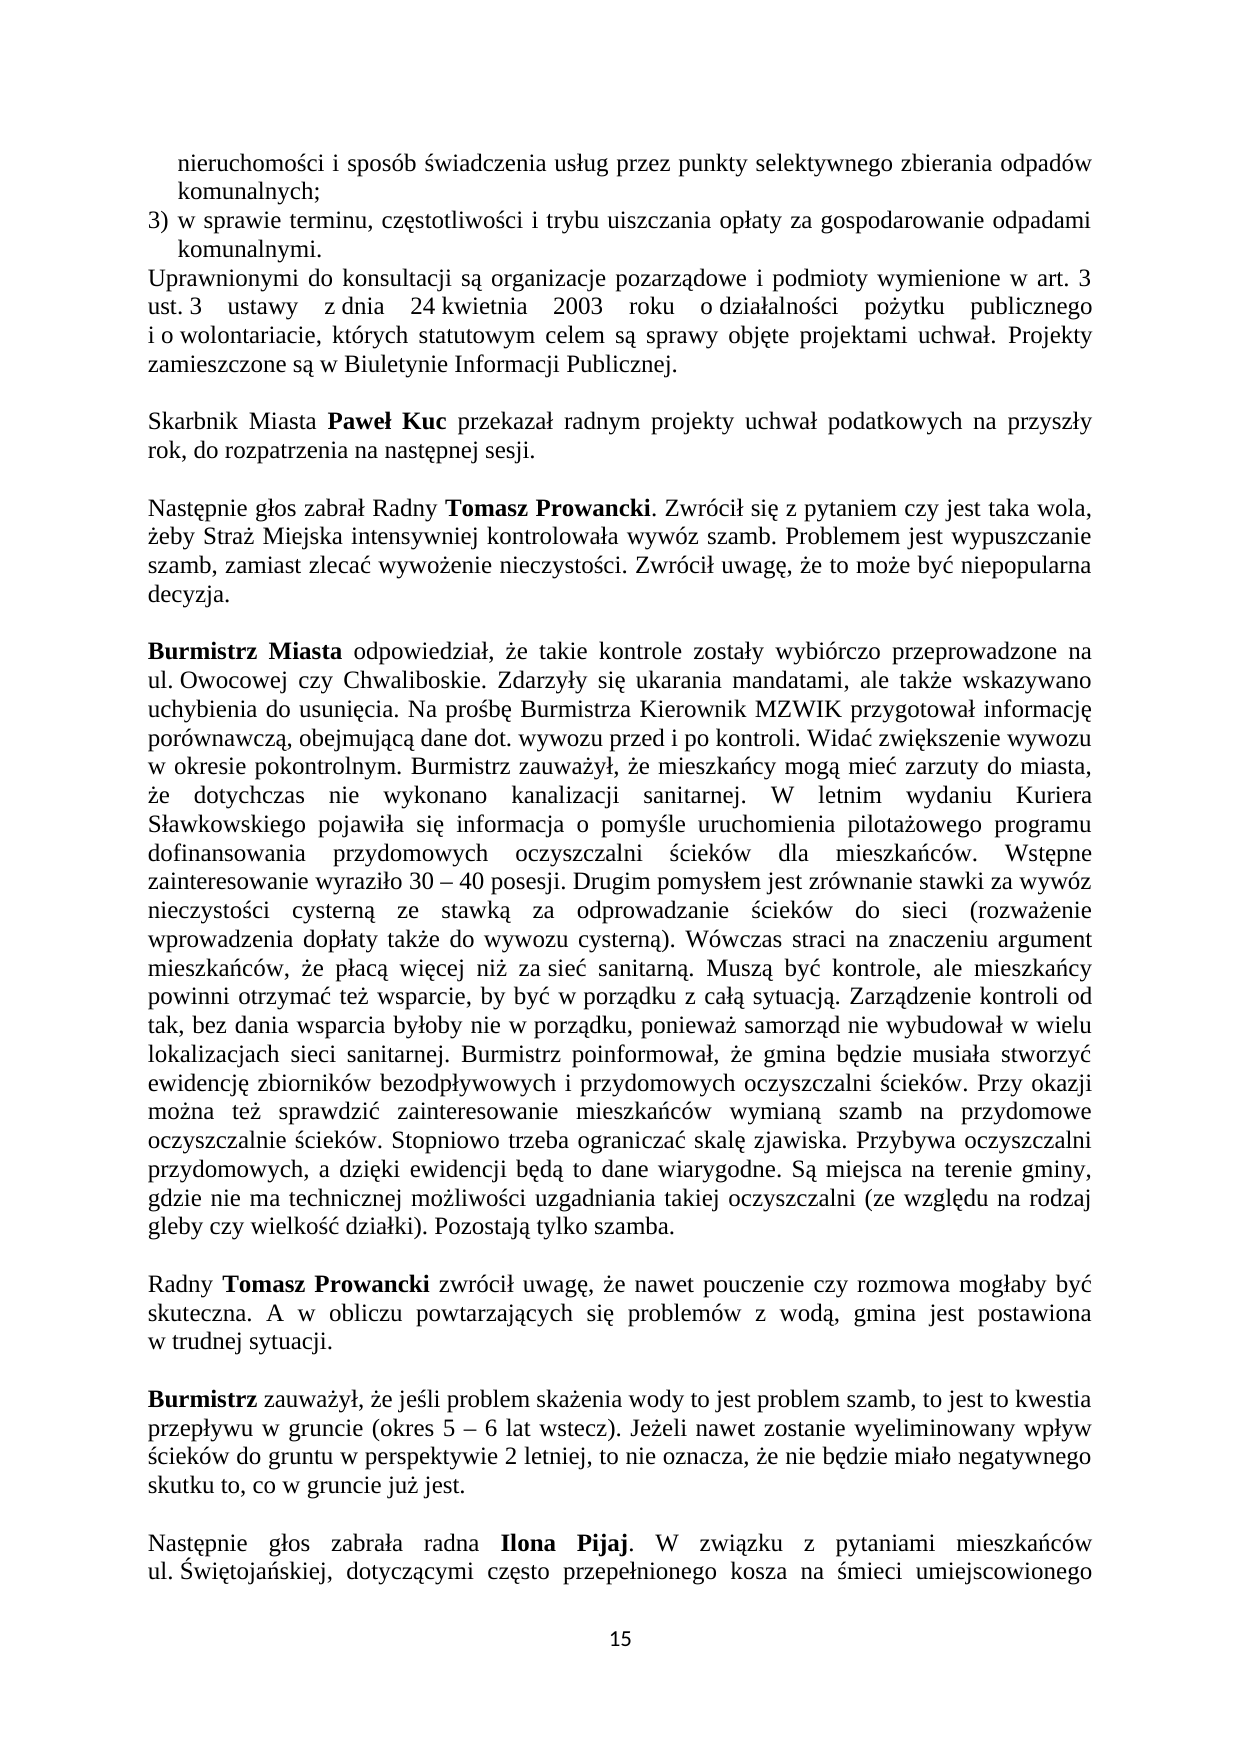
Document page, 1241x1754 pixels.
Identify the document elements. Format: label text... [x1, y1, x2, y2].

text Uprawnionymi do konsultacji są organizacje pozarządowe i podmioty wymienione w art. 3 ust. 3 ustawy z dnia 24 kwietnia 2003 roku o działalności pożytku publicznego i o wolontariacie, których statutowym celem są sprawy objęte projektami uchwał. Projekty zamieszczone są w Biuletynie Informacji Publicznej. [148, 263, 1093, 378]
text Skarbnik Miasta Paweł Kuc przekazał radnym projekty uchwał podatkowych na przyszły rok, do rozpatrzenia na następnej sesji. [148, 406, 1093, 464]
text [148, 1528, 1093, 1585]
text Radny Tomasz Prowancki zwrócił uwagę, że nawet pouczenie czy rozmowa mogłaby być skuteczna. A w obliczu powtarzających się problemów z wodą, gmina jest postawiona w trudnej sytuacji. [148, 1269, 1093, 1355]
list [148, 148, 1093, 205]
text Następnie głos zabrał Radny Tomasz Prowancki. Zwrócił się z pytaniem czy jest taka wola, żeby Straż Miejska intensywniej kontrolowała wywóz szamb. Problemem jest wypuszczanie szamb, zamiast zlecać wywożenie nieczystości. Zwrócił uwagę, że to może być niepopularna decyzja. [148, 493, 1093, 608]
text Burmistrz Miasta odpowiedział, że takie kontrole zostały wybiórczo przeprowadzone na ul. Owocowej czy Chwaliboskie. Zdarzyły się ukarania mandatami, ale także wskazywano uchybienia do usunięcia. Na prośbę Burmistrza Kierownik MZWIK przygotował informację porównawczą, obejmującą dane dot. wywozu przed i po kontroli. Widać zwiększenie wywozu w okresie pokontrolnym. Burmistrz zauważył, że mieszkańcy mogą mieć zarzuty do miasta, że dotychczas nie wykonano kanalizacji sanitarnej. W letnim wydaniu Kuriera Sławkowskiego pojawiła się informacja o pomyśle uruchomienia pilotażowego programu dofinansowania przydomowych oczyszczalni ścieków dla mieszkańców. Wstępne zainteresowanie wyraziło 30 – 40 posesji. Drugim pomysłem jest zrównanie stawki za wywóz nieczystości cysterną ze stawką za odprowadzanie ścieków do sieci (rozważenie wprowadzenia dopłaty także do wywozu cysterną). Wówczas straci na znaczeniu argument mieszkańców, że płacą więcej niż za sieć sanitarną. Muszą być kontrole, ale mieszkańcy powinni otrzymać też wsparcie, by być w porządku z całą sytuacją. Zarządzenie kontroli od tak, bez dania wsparcia byłoby nie w porządku, ponieważ samorząd nie wybudował w wielu lokalizacjach sieci sanitarnej. Burmistrz poinformował, że gmina będzie musiała stworzyć ewidencję zbiorników bezodpływowych i przydomowych oczyszczalni ścieków. Przy okazji można też sprawdzić zainteresowanie mieszkańców wymianą szamb na przydomowe oczyszczalnie ścieków. Stopniowo trzeba ograniczać skalę zjawiska. Przybywa oczyszczalni przydomowych, a dzięki ewidencji będą to dane wiarygodne. Są miejsca na terenie gminy, gdzie nie ma technicznej możliwości uzgadniania takiej oczyszczalni (ze względu na rodzaj gleby czy wielkość działki). Pozostają tylko szamba. [148, 636, 1093, 1240]
text Burmistrz zauważył, że jeśli problem skażenia wody to jest problem szamb, to jest to kwestia przepływu w gruncie (okres 5 – 6 lat wstecz). Jeżeli nawet zostanie wyeliminowany wpływ ścieków do gruntu w perspektywie 2 letniej, to nie oznacza, że nie będzie miało negatywnego skutku to, co w gruncie już jest. [148, 1384, 1093, 1499]
list w sprawie terminu, częstotliwości i trybu uiszczania opłaty za gospodarowanie odpadami komunalnymi. [148, 205, 1093, 263]
